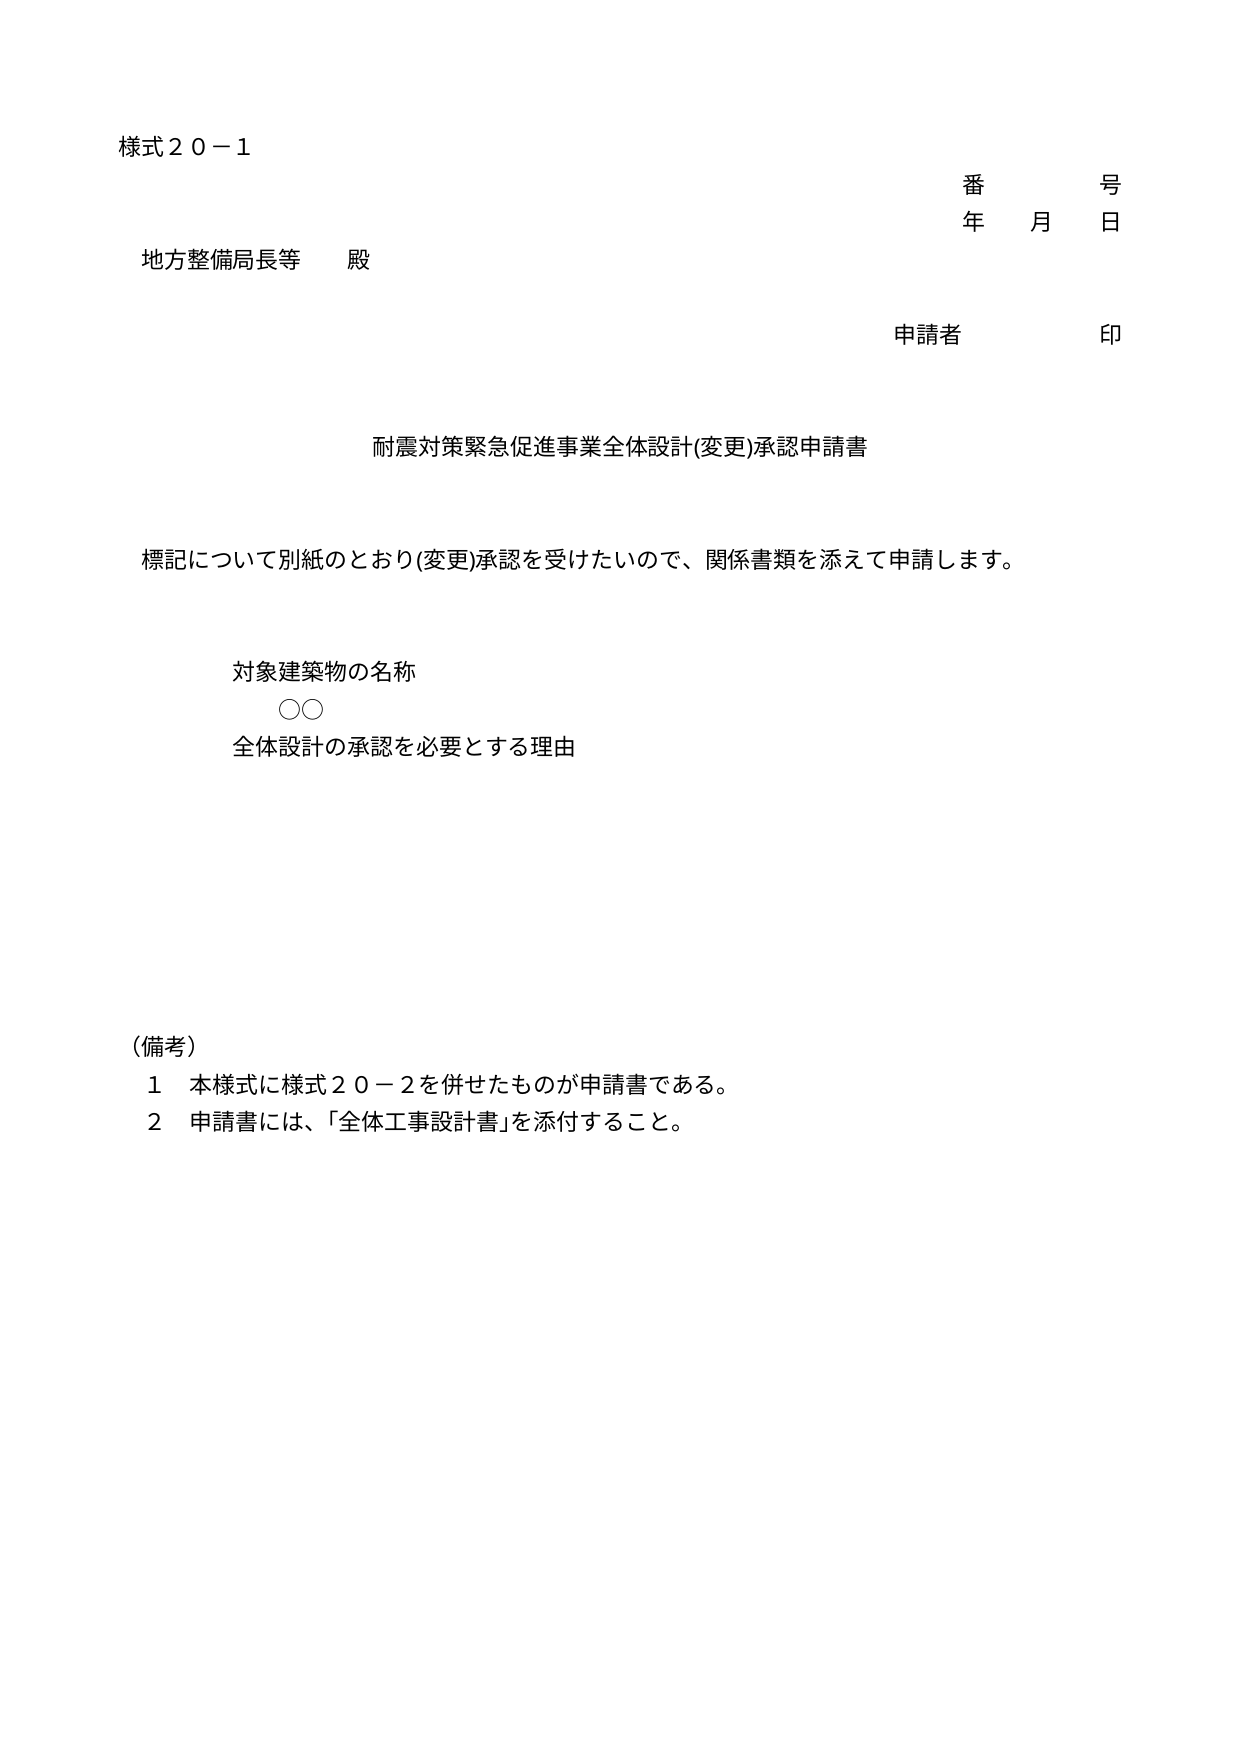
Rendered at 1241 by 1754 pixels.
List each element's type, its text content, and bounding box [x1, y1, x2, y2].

text （備考） [118, 1027, 1122, 1064]
text ○○ [118, 689, 1122, 727]
text 様式２０－１ [118, 127, 1122, 164]
text ２ 申請書には、｢全体工事設計書｣を添付すること。 [144, 1102, 1122, 1139]
text １ 本様式に様式２０－２を併せたものが申請書である。 [144, 1064, 1122, 1102]
text 地方整備局長等 殿 [118, 239, 1122, 277]
text 年 月 日 [118, 202, 1122, 239]
text 番 号 [118, 164, 1122, 202]
text 全体設計の承認を必要とする理由 [118, 727, 1122, 764]
text 対象建築物の名称 [118, 652, 1122, 689]
text 申請者 印 [118, 314, 1122, 352]
text 耐震対策緊急促進事業全体設計(変更)承認申請書 [118, 427, 1122, 464]
text 標記について別紙のとおり(変更)承認を受けたいので、関係書類を添えて申請します。 [118, 539, 1122, 577]
